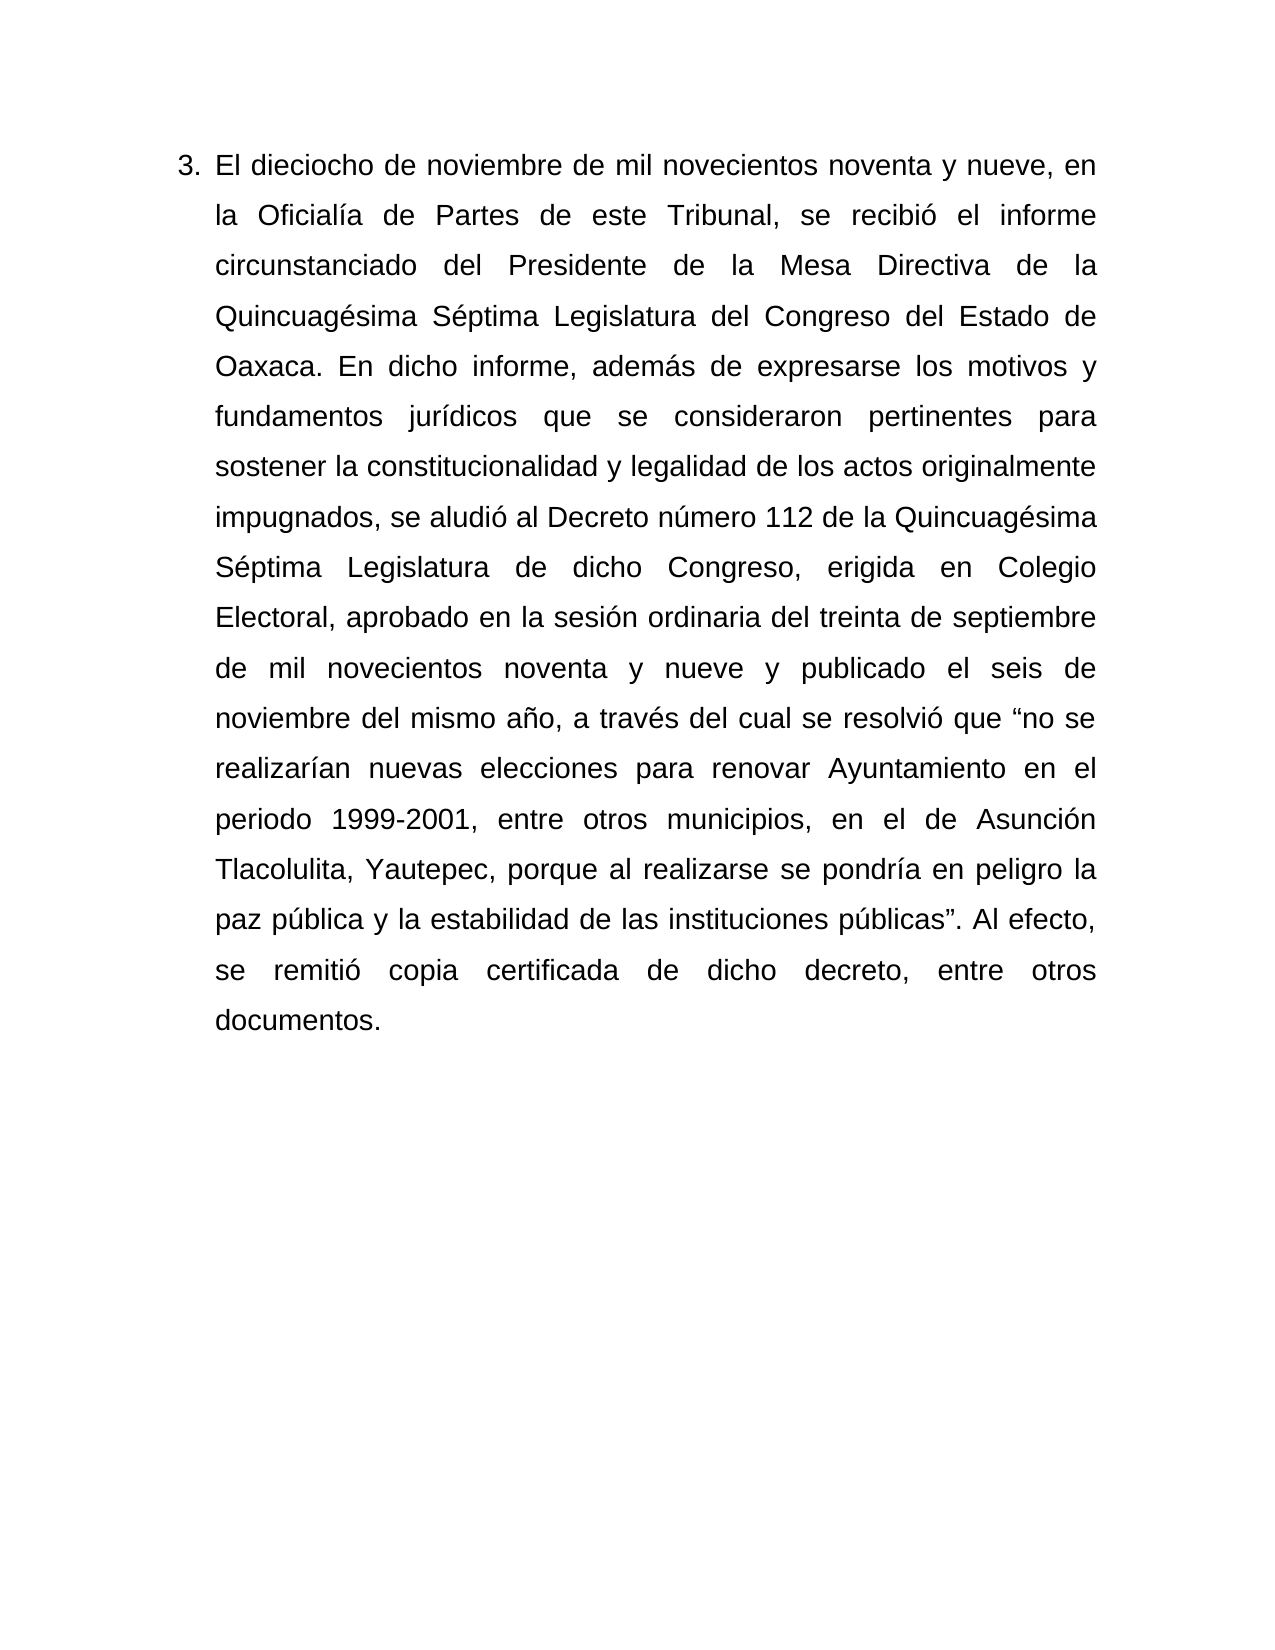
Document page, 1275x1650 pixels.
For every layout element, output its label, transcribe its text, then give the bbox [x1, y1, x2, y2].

list El dieciocho de noviembre de mil novecientos noventa y nueve, en la Oficialía de Partes de este Tribunal, se recibió el informe circunstanciado del Presidente de la Mesa Directiva de la Quincuagésima Séptima Legislatura del Congreso del Estado de Oaxaca. En dicho informe, además de expresarse los motivos y fundamentos jurídicos que se consideraron pertinentes para sostener la constitucionalidad y legalidad de los actos originalmente impugnados, se aludió al Decreto número 112 de la Quincuagésima Séptima Legislatura de dicho Congreso, erigida en Colegio Electoral, aprobado en la sesión ordinaria del treinta de septiembre de mil novecientos noventa y nueve y publicado el seis de noviembre del mismo año, a través del cual se resolvió que “no se realizarían nuevas elecciones para renovar Ayuntamiento en el periodo 1999-2001, entre otros municipios, en el de Asunción Tlacolulita, Yautepec, porque al realizarse se pondría en peligro la paz pública y la estabilidad de las instituciones públicas”. Al efecto, se remitió copia certificada de dicho decreto, entre otros documentos. [177, 148, 1098, 1036]
